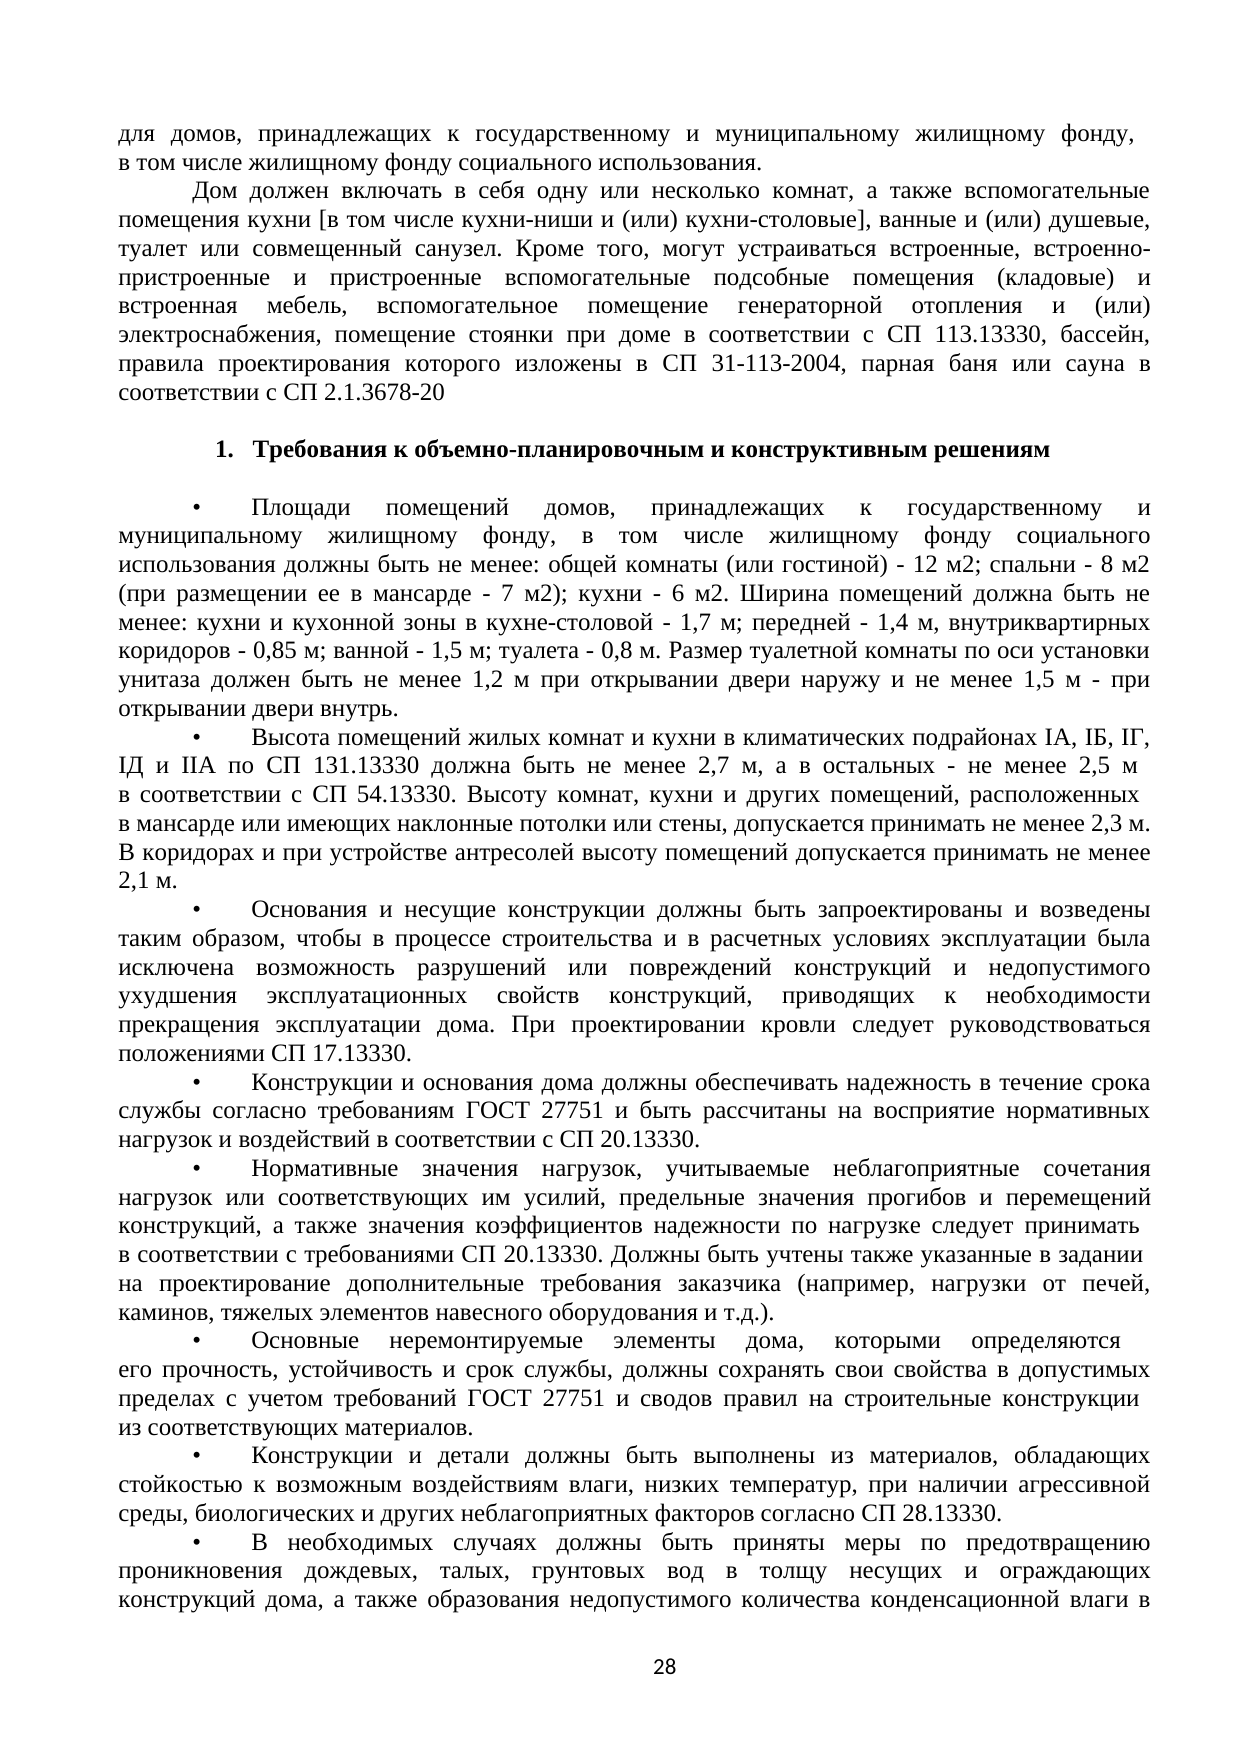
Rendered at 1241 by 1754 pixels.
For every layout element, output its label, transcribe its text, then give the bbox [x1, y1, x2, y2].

list Требования к объемно-планировочным и конструктивным решениям [215, 434, 1152, 463]
list Конструкции и детали должны быть выполнены из материалов, обладающих стойкостью к возможным воздействиям влаги, низких температур, при наличии агрессивной среды, биологических и других неблагоприятных факторов согласно СП 28.13330. [118, 1441, 1152, 1527]
list Нормативные значения нагрузок, учитываемые неблагоприятные сочетания нагрузок или соответствующих им усилий, предельные значения прогибов и перемещений конструкций, а также значения коэффициентов надежности по нагрузке следует принимать в соответствии с требованиями СП 20.13330. Должны быть учтены также указанные в задании на проектирование дополнительные требования заказчика (например, нагрузки от печей, каминов, тяжелых элементов навесного оборудования и т.д.). [118, 1153, 1152, 1326]
list Конструкции и основания дома должны обеспечивать надежность в течение срока службы согласно требованиям ГОСТ 27751 и быть рассчитаны на восприятие нормативных нагрузок и воздействий в соответствии с СП 20.13330. [118, 1067, 1152, 1153]
list Площади помещений домов, принадлежащих к государственному и муниципальному жилищному фонду, в том числе жилищному фонду социального использования должны быть не менее: общей комнаты (или гостиной) - 12 м2; спальни - 8 м2 (при размещении ее в мансарде - 7 м2); кухни - 6 м2. Ширина помещений должна быть не менее: кухни и кухонной зоны в кухне-столовой - 1,7 м; передней - 1,4 м, внутриквартирных коридоров - 0,85 м; ванной - 1,5 м; туалета - 0,8 м. Размер туалетной комнаты по оси установки унитаза должен быть не менее 1,2 м при открывании двери наружу и не менее 1,5 м - при открывании двери внутрь. [118, 492, 1152, 722]
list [118, 1527, 1152, 1613]
list Основные неремонтируемые элементы дома, которыми определяются его прочность, устойчивость и срок службы, должны сохранять свои свойства в допустимых пределах с учетом требований ГОСТ 27751 и сводов правил на строительные конструкции из соответствующих материалов. [118, 1326, 1152, 1441]
text Дом должен включать в себя одну или несколько комнат, а также вспомогательные помещения кухни [в том числе кухни-ниши и (или) кухни-столовые], ванные и (или) душевые, туалет или совмещенный санузел. Кроме того, могут устраиваться встроенные, встроенно-пристроенные и пристроенные вспомогательные подсобные помещения (кладовые) и встроенная мебель, вспомогательное помещение генераторной отопления и (или) электроснабжения, помещение стоянки при доме в соответствии с СП 113.13330, бассейн, правила проектирования которого изложены в СП 31-113-2004, парная баня или сауна в соответствии с СП 2.1.3678-20 [118, 176, 1152, 406]
list Высота помещений жилых комнат и кухни в климатических подрайонах IА, IБ, IГ, IД и IIА по СП 131.13330 должна быть не менее 2,7 м, а в остальных - не менее 2,5 м в соответствии с СП 54.13330. Высоту комнат, кухни и других помещений, расположенных в мансарде или имеющих наклонные потолки или стены, допускается принимать не менее 2,3 м. В коридорах и при устройстве антресолей высоту помещений допускается принимать не менее 2,1 м. [118, 722, 1152, 894]
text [118, 118, 1152, 176]
list Основания и несущие конструкции должны быть запроектированы и возведены таким образом, чтобы в процессе строительства и в расчетных условиях эксплуатации была исключена возможность разрушений или повреждений конструкций и недопустимого ухудшения эксплуатационных свойств конструкций, приводящих к необходимости прекращения эксплуатации дома. При проектировании кровли следует руководствоваться положениями СП 17.13330. [118, 894, 1152, 1067]
